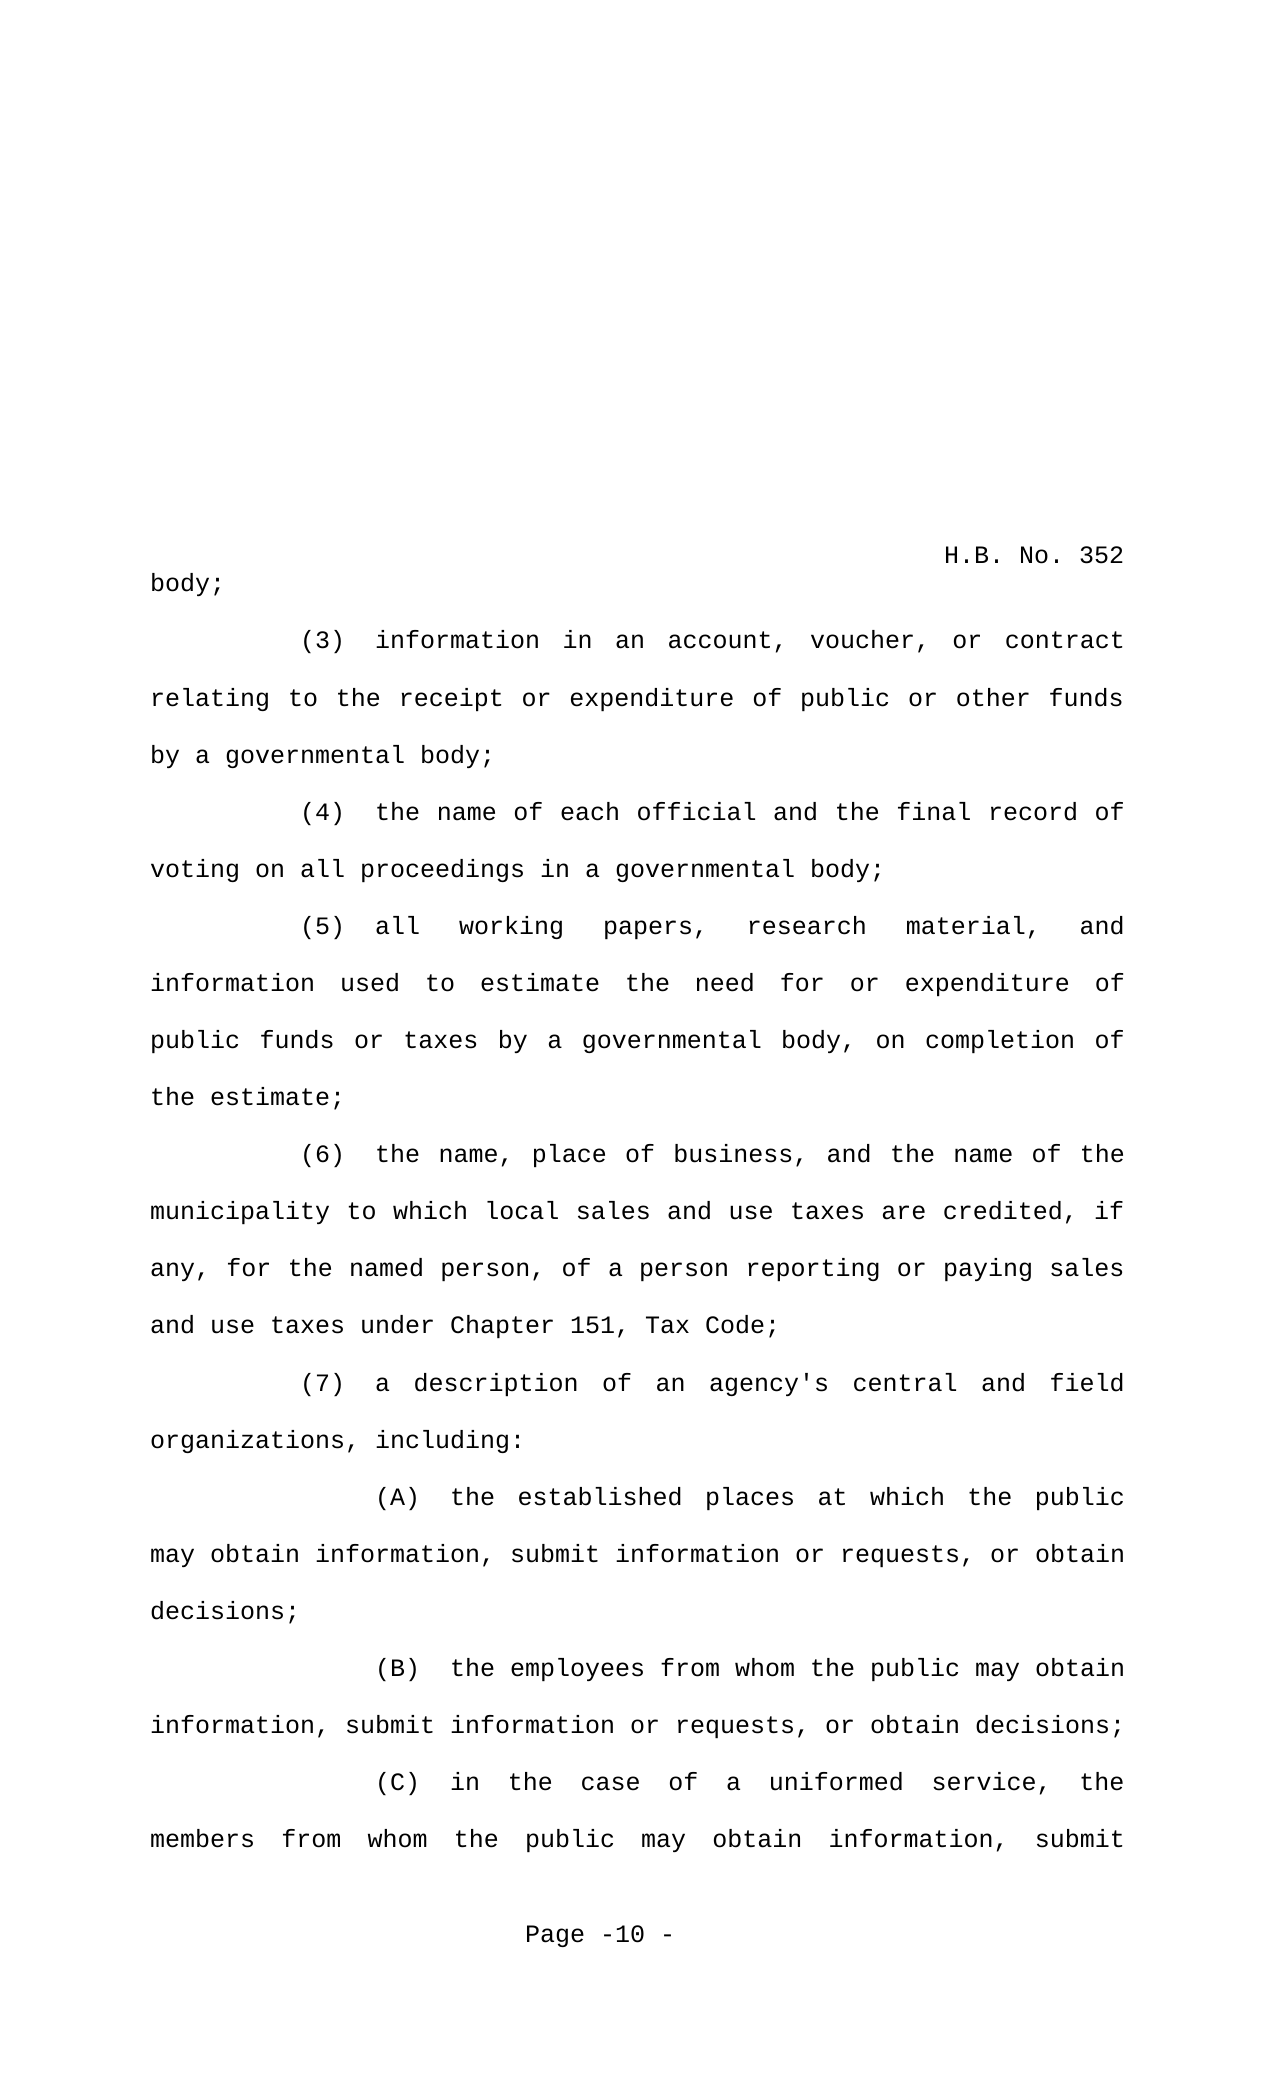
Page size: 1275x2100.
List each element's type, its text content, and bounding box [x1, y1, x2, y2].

text (4) the name of each official and the final record of voting on all proceedings in a governmental body; [150, 799, 1125, 885]
text (7) a description of an agency's central and field organizations, including: [150, 1370, 1125, 1456]
text (5) all working papers, research material, and information used to estimate the need for or expenditure of public funds or taxes by a governmental body, on completion of the estimate; [150, 913, 1125, 1113]
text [150, 1769, 1125, 1855]
text (A) the established places at which the public may obtain information, submit information or requests, or obtain decisions; [150, 1484, 1125, 1627]
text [150, 571, 1125, 599]
text (3) information in an account, voucher, or contract relating to the receipt or expenditure of public or other funds by a governmental body; [150, 628, 1125, 771]
text (B) the employees from whom the public may obtain information, submit information or requests, or obtain decisions; [150, 1655, 1125, 1741]
text (6) the name, place of business, and the name of the municipality to which local sales and use taxes are credited, if any, for the named person, of a person reporting or paying sales and use taxes under Chapter 151, Tax Code; [150, 1142, 1125, 1341]
